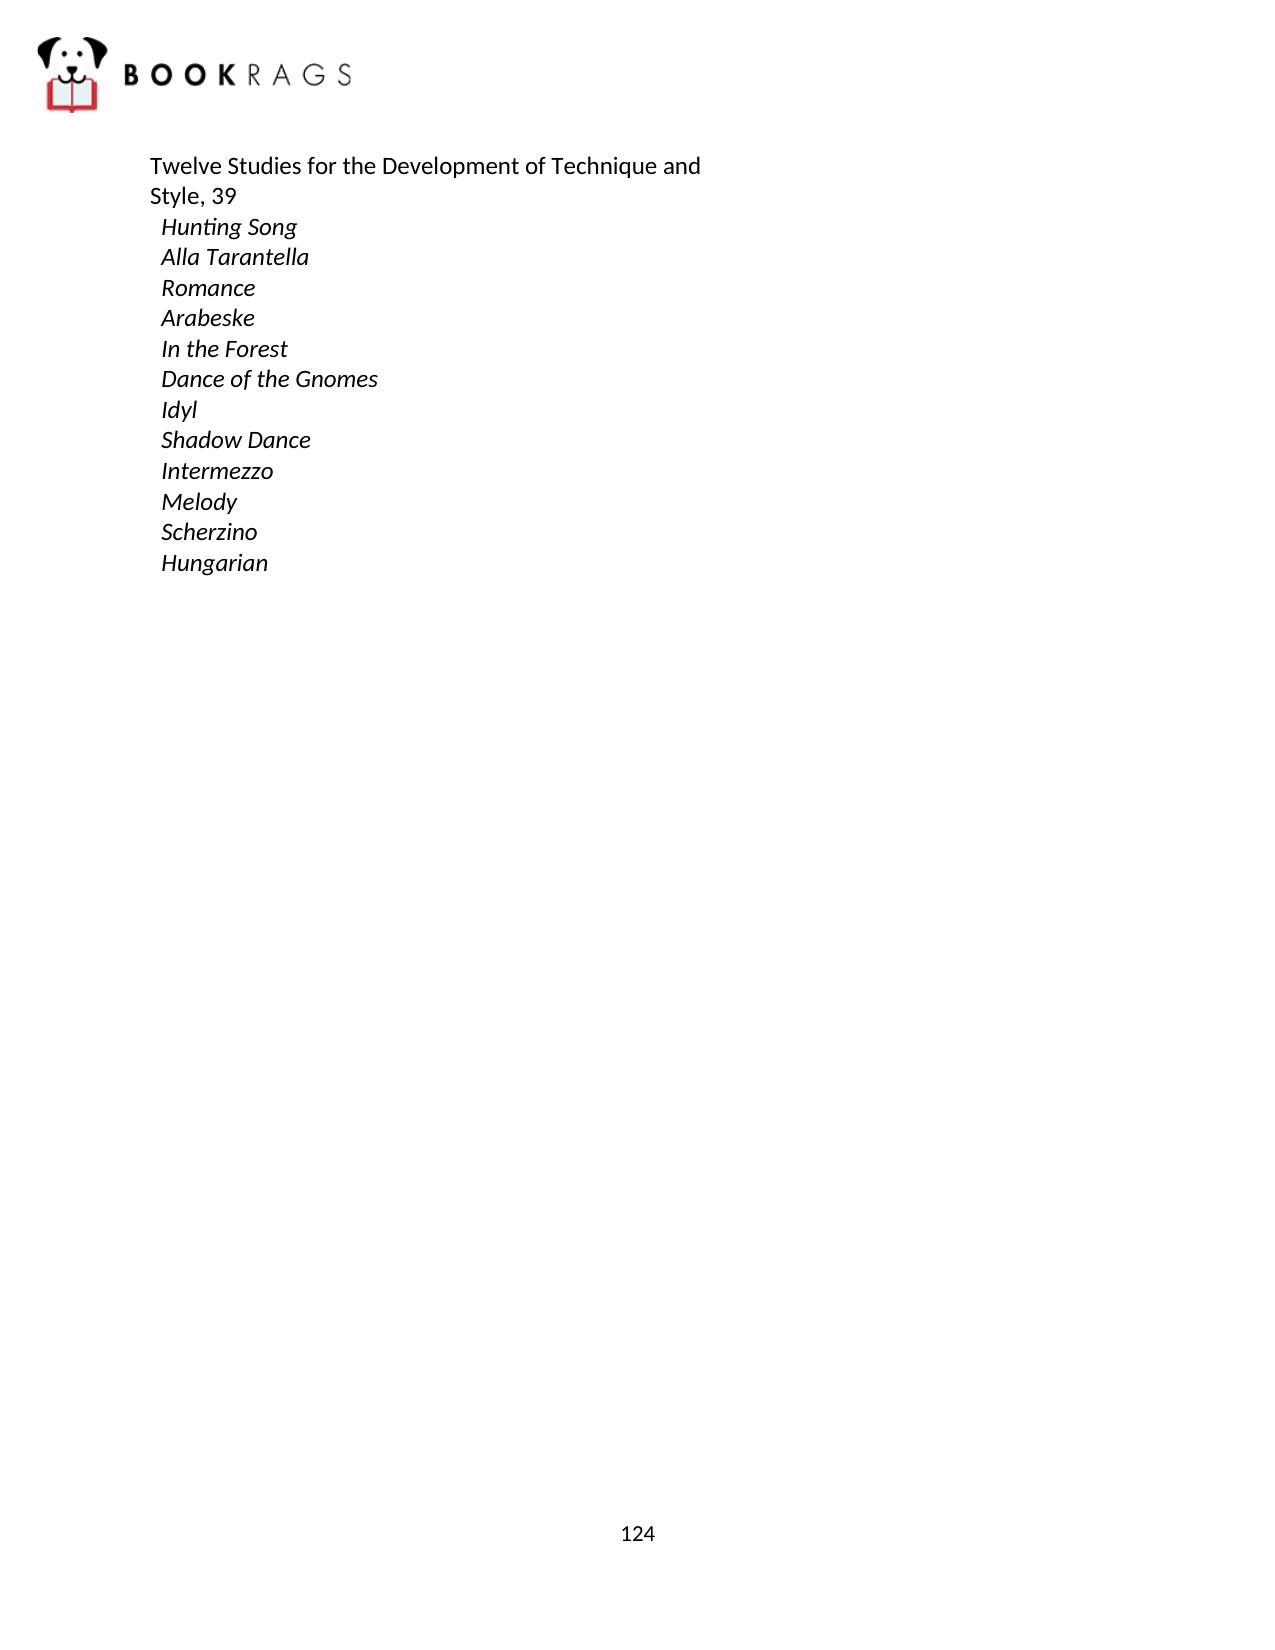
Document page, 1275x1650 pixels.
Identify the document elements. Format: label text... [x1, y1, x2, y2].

text Twelve Studies for the Development of Technique and Style, 39 Hunting Song Alla Tarantella Romance Arabeske In the Forest Dance of the Gnomes Idyl Shadow Dance Intermezzo Melody Scherzino Hungarian [150, 150, 1125, 577]
picture [37, 37, 351, 113]
